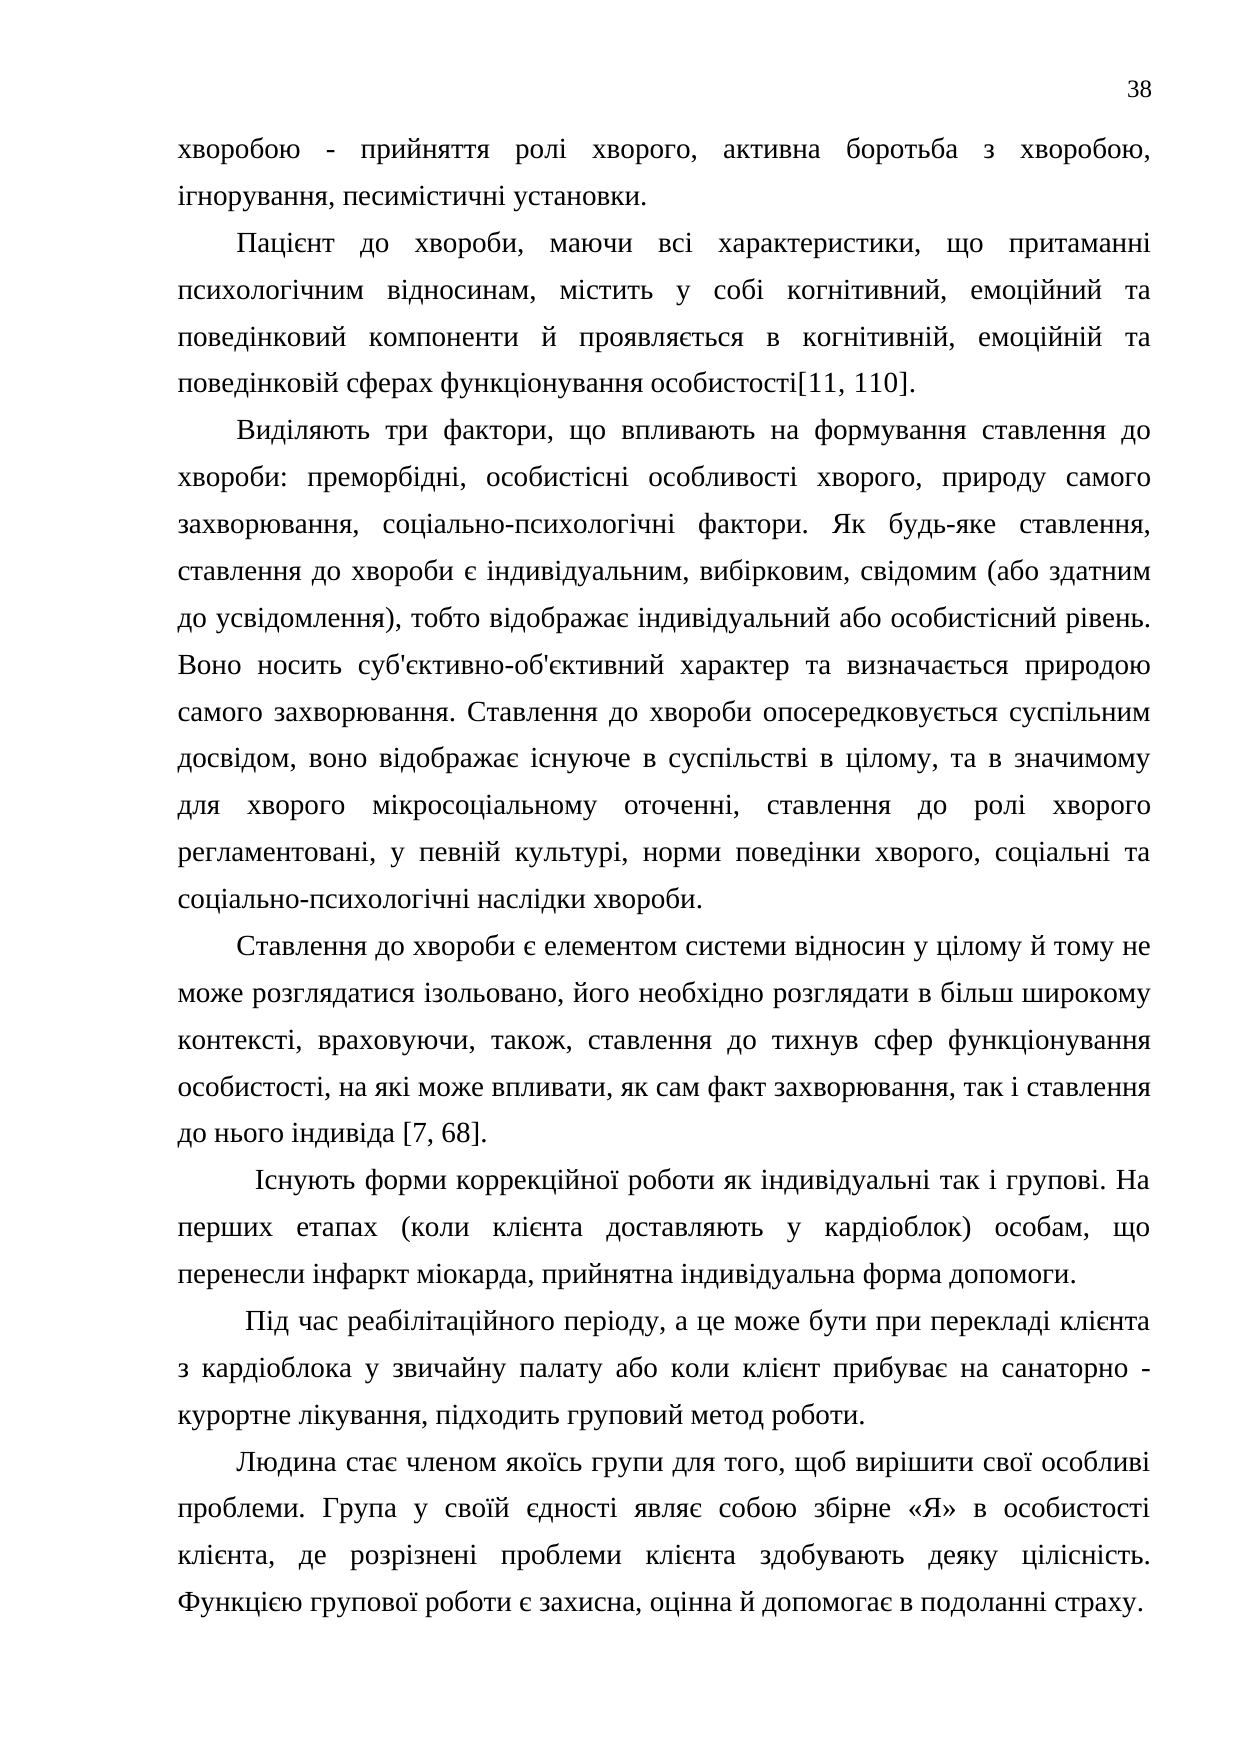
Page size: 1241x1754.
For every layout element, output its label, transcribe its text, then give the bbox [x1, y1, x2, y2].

text Під час реабілітаційного періоду, а це може бути при перекладі клієнта з кардіоблока у звичайну палату або коли клієнт прибуває на санаторно - курортне лікування, підходить груповий метод роботи. [177, 1303, 1152, 1430]
text Існують форми коррекційної роботи як індивідуальні так і групові. На перших етапах (коли клієнта доставляють у кардіоблок) особам, що перенесли інфаркт міокарда, прийнятна індивідуальна форма допомоги. [177, 1162, 1152, 1290]
text Пацієнт до хвороби, маючи всі характеристики, що притаманні психологічним відносинам, містить у собі когнітивний, емоційний та поведінковий компоненти й проявляється в когнітивній, емоційній та поведінковій сферах функціонування особистості[11, 110]. [177, 225, 1152, 399]
text Людина стає членом якоїсь групи для того, щоб вирішити свої особливі проблеми. Група у своїй єдності являє собою збірне «Я» в особистості клієнта, де розрізнені проблеми клієнта здобувають деяку цілісність. Функцією групової роботи є захисна, оцінна й допомогає в подоланні страху. [177, 1444, 1152, 1618]
text Виділяють три фактори, що впливають на формування ставлення до хвороби: преморбідні, особистісні особливості хворого, природу самого захворювання, соціально-психологічні фактори. Як будь-яке ставлення, ставлення до хвороби є індивідуальним, вибірковим, свідомим (або здатним до усвідомлення), тобто відображає індивідуальний або особистісний рівень. Воно носить суб'єктивно-об'єктивний характер та визначається природою самого захворювання. Ставлення до хвороби опосередковується суспільним досвідом, воно відображає існуюче в суспільстві в цілому, та в значимому для хворого мікросоціальному оточенні, ставлення до ролі хворого регламентовані, у певній культурі, норми поведінки хворого, соціальні та соціально-психологічні наслідки хвороби. [177, 412, 1152, 915]
text Ставлення до хвороби є елементом системи відносин у цілому й тому не може розглядатися ізольовано, його необхідно розглядати в більш широкому контексті, враховуючи, також, ставлення до тихнув сфер функціонування особистості, на які може впливати, як сам факт захворювання, так і ставлення до нього індивіда [7, 68]. [177, 928, 1152, 1149]
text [177, 131, 1152, 212]
